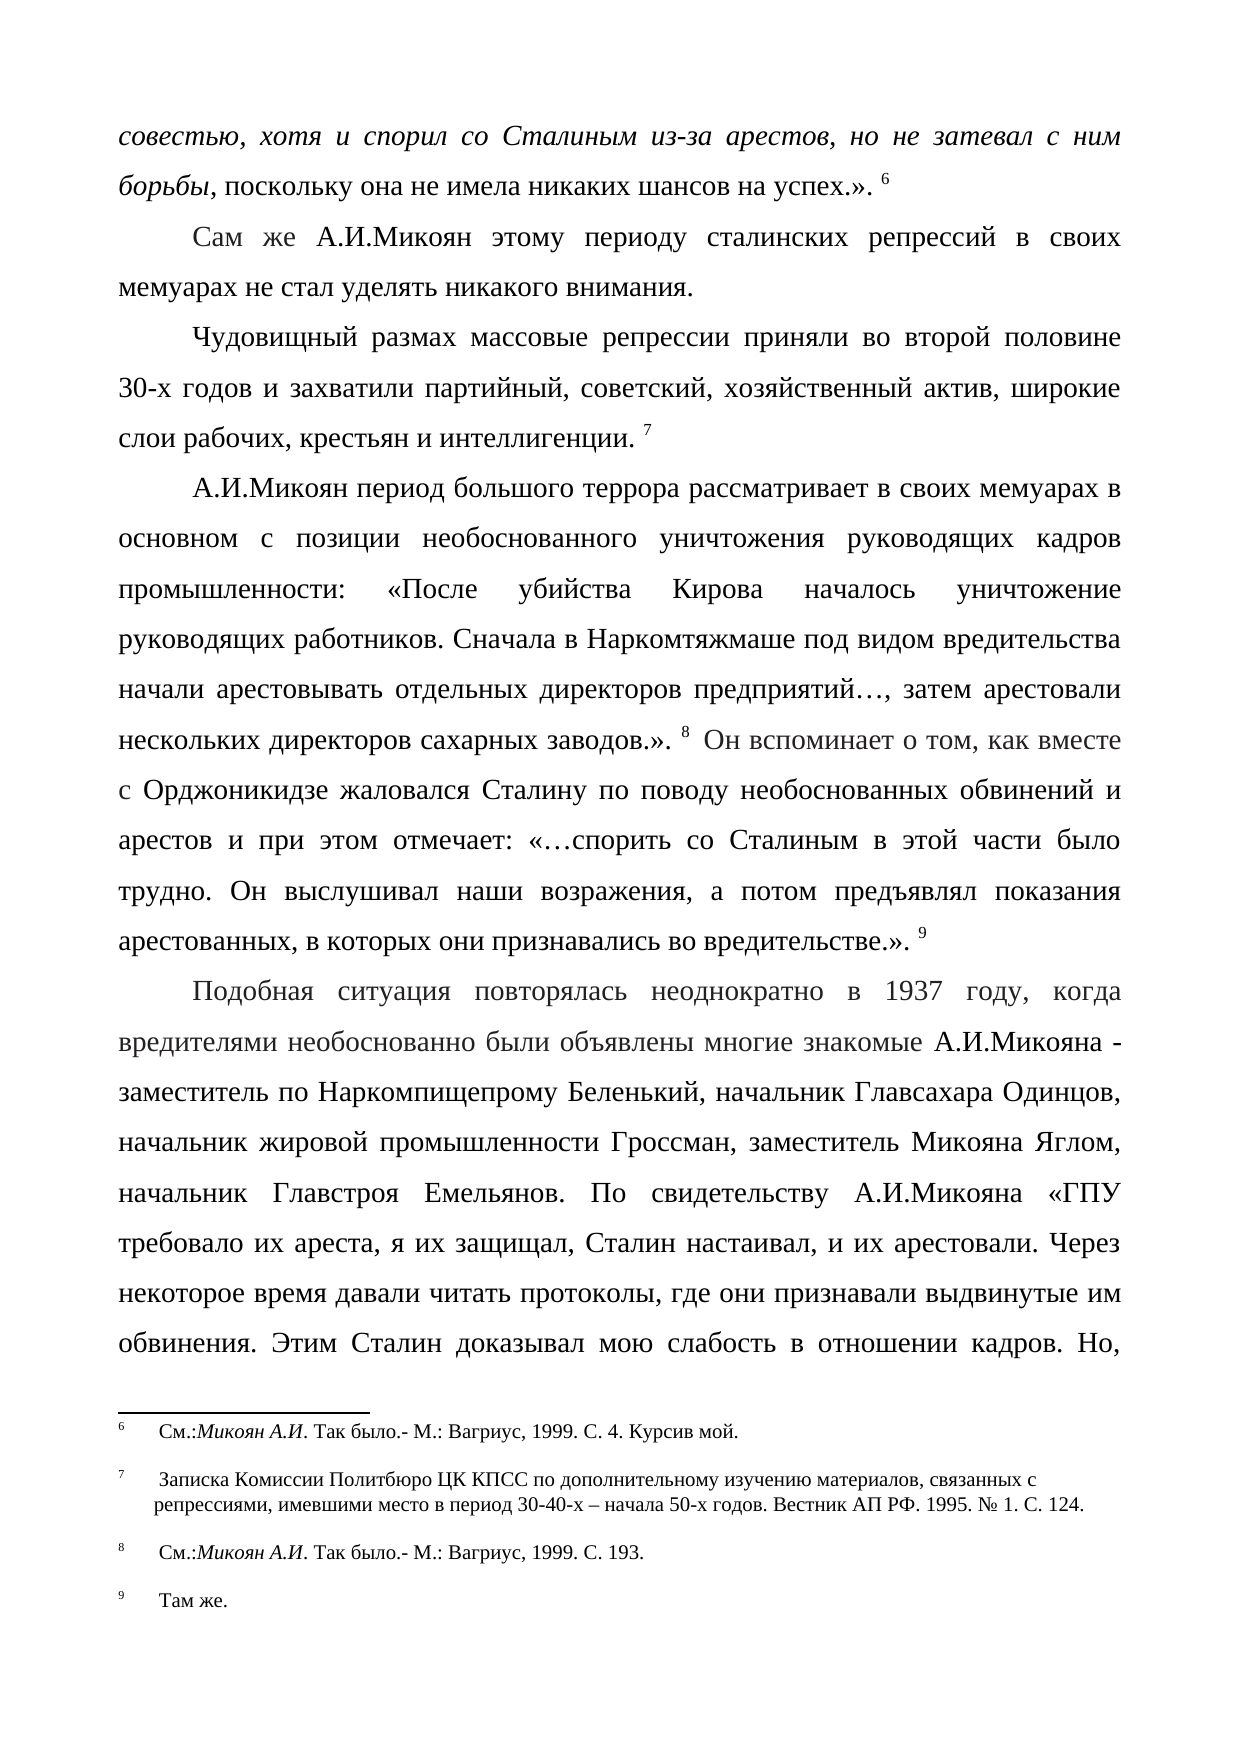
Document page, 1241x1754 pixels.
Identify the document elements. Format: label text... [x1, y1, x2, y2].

text Чудовищный размах массовые репрессии приняли во второй половине 30-х годов и захватили партийный, советский, хозяйственный актив, широкие слои рабочих, крестьян и интеллигенции. [118, 319, 1122, 453]
text Сам же А.И.Микоян этому периоду сталинских репрессий в своих мемуарах не стал уделять никакого внимания. [118, 219, 1122, 303]
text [118, 973, 1122, 1359]
text А.И.Микоян период большого террора рассматривает в своих мемуарах в основном с позиции необоснованного уничтожения руководящих кадров промышленности: «После убийства Кирова началось уничтожение руководящих работников. Сначала в Наркомтяжмаше под видом вредительства начали арестовывать отдельных директоров предприятий…, затем арестовали нескольких директоров сахарных заводов.». Он вспоминает о том, как вместе с Орджоникидзе жаловался Сталину по поводу необоснованных обвинений и арестов и при этом отмечает: «…спорить со Сталиным в этой части было трудно. Он выслушивал наши возражения, а потом предъявлял показания арестованных, в которых они признавались во вредительстве.». [118, 470, 1122, 957]
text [118, 118, 1122, 202]
